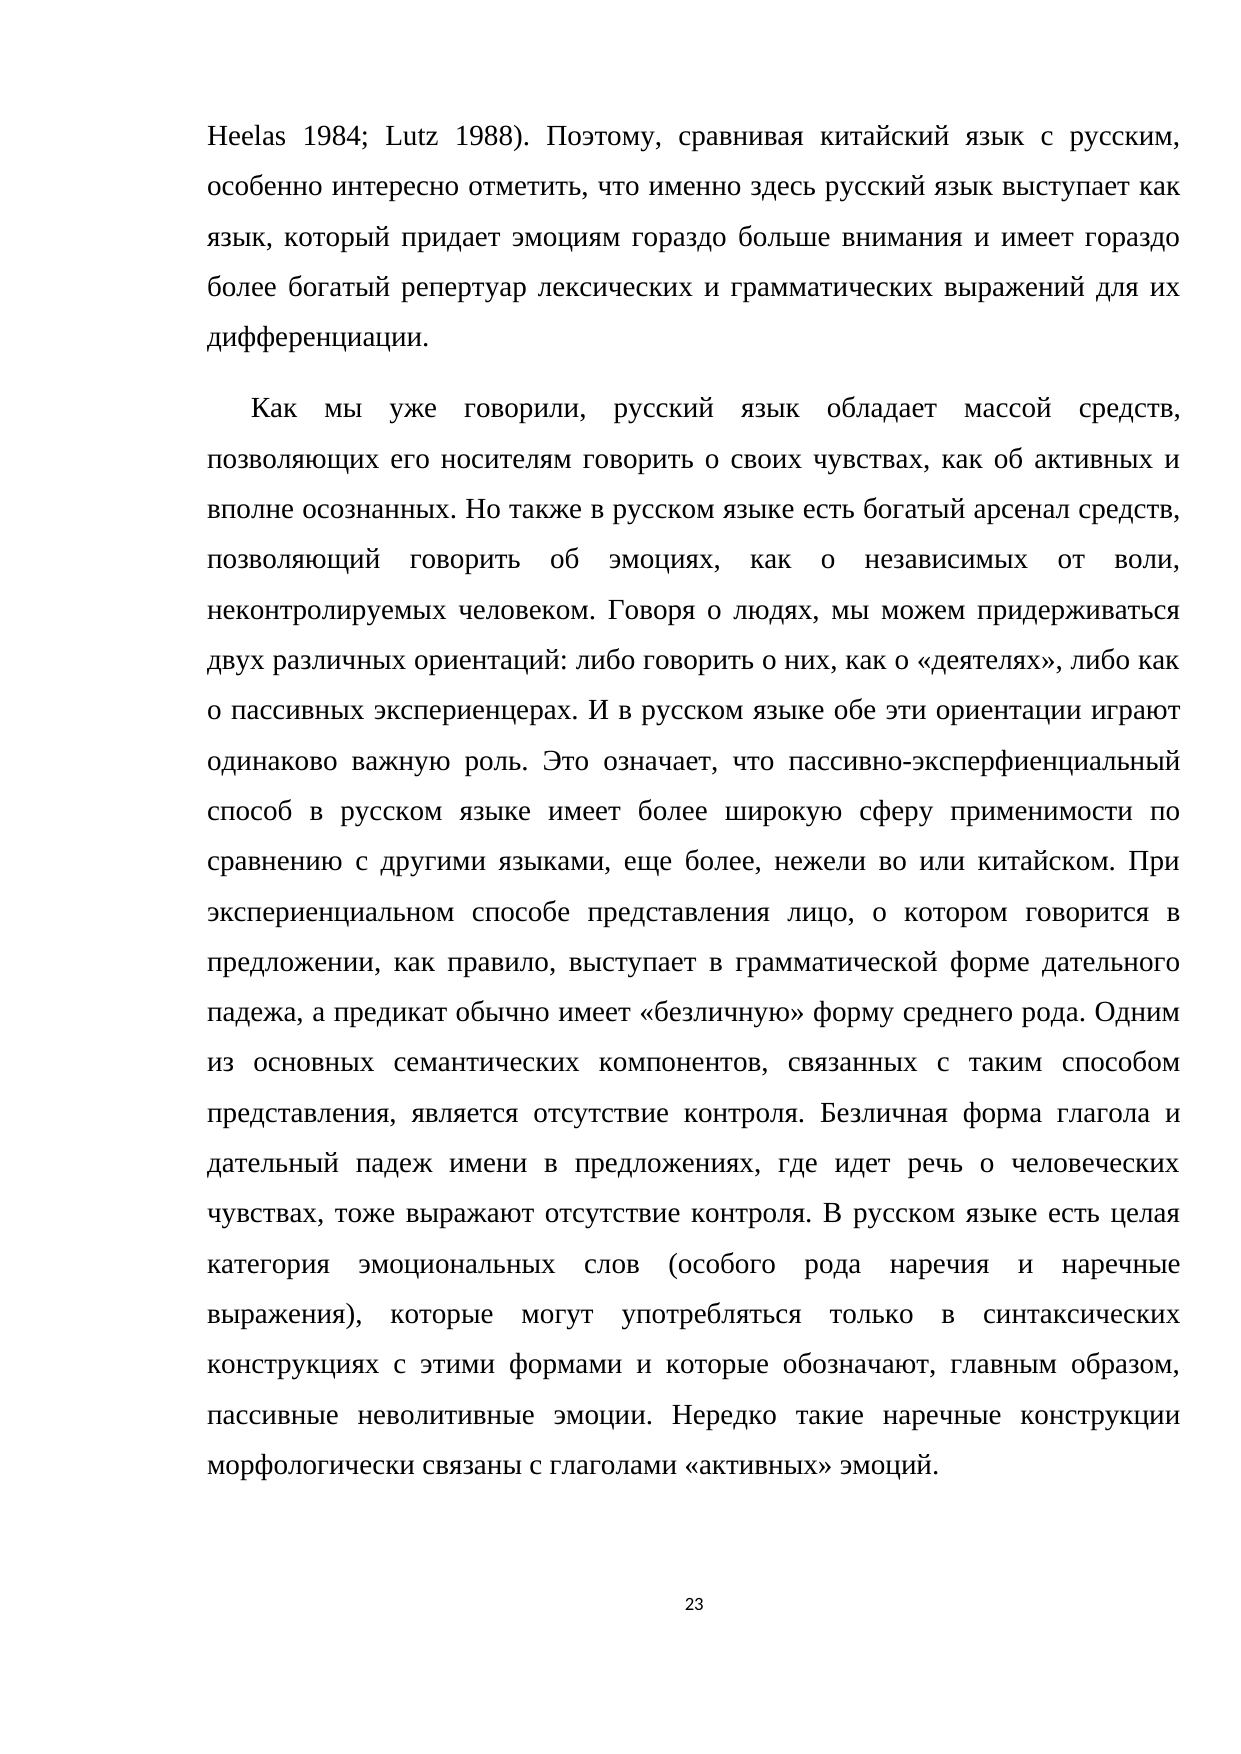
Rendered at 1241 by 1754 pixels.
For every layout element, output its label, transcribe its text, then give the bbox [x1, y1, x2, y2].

text Как мы уже говорили, русский язык обладает массой средств, позволяющих его носителям говорить о своих чувствах, как об активных и вполне осознанных. Но также в русском языке есть богатый арсенал средств, позволяющий говорить об эмоциях, как о независимых от воли, неконтролируемых человеком. Говоря о людях, мы можем придерживаться двух различных ориентаций: либо говорить о них, как о «деятелях», либо как о пассивных экспериенцерах. И в русском языке обе эти ориентации играют одинаково важную роль. Это означает, что пассивно-эксперфиенциальный способ в русском языке имеет более широкую сферу применимости по сравнению с другими языками, еще более, нежели во или китайском. При экспериенциальном способе представления лицо, о котором говорится в предложении, как правило, выступает в грамматической форме дательного падежа, а предикат обычно имеет «безличную» форму среднего рода. Одним из основных семантических компонентов, связанных с таким способом представления, является отсутствие контроля. Безличная форма глагола и дательный падеж имени в предложениях, где идет речь о человеческих чувствах, тоже выражают отсутствие контроля. В русском языке есть целая категория эмоциональных слов (особого рода наречия и наречные выражения), которые могут употребляться только в синтаксических конструкциях с этими формами и которые обозначают, главным образом, пассивные неволитивные эмоции. Нередко такие наречные конструкции морфологически связаны с глаголами «активных» эмоций. [207, 391, 1181, 1481]
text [207, 118, 1181, 353]
